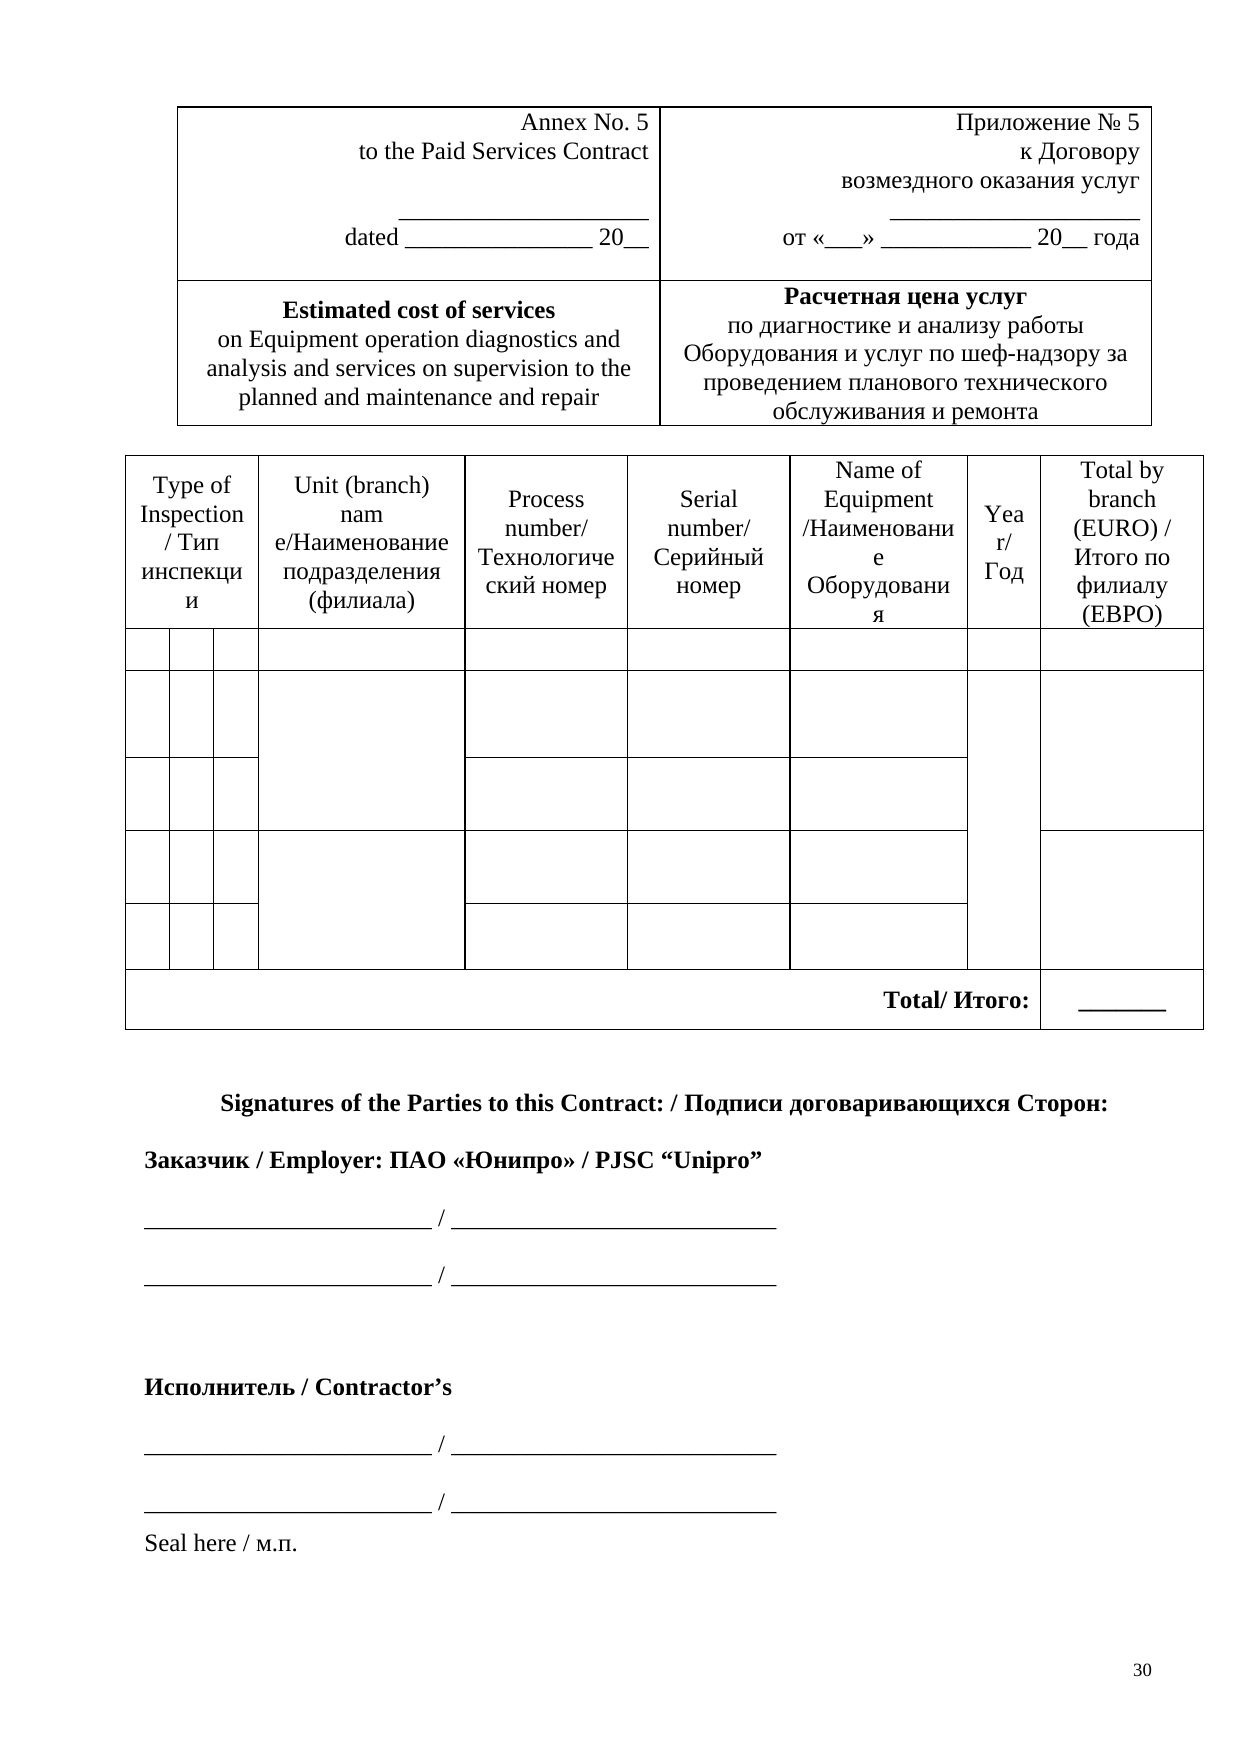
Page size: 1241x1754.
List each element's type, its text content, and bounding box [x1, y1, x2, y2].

table_cell Расчетная цена услуг по диагностике и анализу работы Оборудования и услуг по шеф-надзору за проведением планового технического обслуживания и ремонта [661, 281, 1151, 425]
table_cell [628, 758, 789, 830]
table_cell [628, 629, 789, 670]
table_header Приложение № 5 к Договору возмездного оказания услуг ____________________ от «___» ____________ 20__ года [661, 108, 1151, 280]
table_cell [791, 671, 967, 757]
table_header Name of Equipment /Наименование Оборудования [791, 456, 967, 628]
table_cell Total/ Итого: [126, 970, 1040, 1029]
table_cell [628, 831, 789, 902]
table_cell [214, 629, 258, 670]
table_cell [126, 671, 169, 757]
table_cell [170, 629, 213, 670]
table_cell [170, 831, 213, 902]
table_cell [628, 671, 789, 757]
table_cell [466, 904, 627, 968]
table_cell [126, 758, 169, 830]
table_cell [259, 831, 464, 968]
table_header Process number/ Технологический номер [466, 456, 627, 628]
table_cell [259, 671, 464, 830]
table_cell [170, 758, 213, 830]
table_cell [214, 831, 258, 902]
table_header Serial number/ Серийный номер [628, 456, 789, 628]
table_header Signatures of the Parties to this Contract: / Подписи договаривающихся Сторон: [133, 1059, 1196, 1145]
table_cell [126, 831, 169, 902]
table_cell [628, 904, 789, 968]
table_cell [170, 671, 213, 757]
table_cell [791, 831, 967, 902]
table_cell [214, 671, 258, 757]
table_cell [126, 904, 169, 968]
table_cell Исполнитель / Contractor’s _______________________ / __________________________ _______________________ / __________________________ Seal here / м.п. [133, 1372, 1196, 1598]
table_cell [791, 629, 967, 670]
table_cell [1041, 671, 1203, 830]
table_cell [259, 629, 464, 670]
table_header Year/Год [968, 456, 1040, 628]
table_header Unit (branch) name/Наименование подразделения (филиала) [259, 456, 464, 628]
table_cell [791, 758, 967, 830]
table_cell [170, 904, 213, 968]
table_cell Заказчик / Employer: ПАО «Юнипро» / PJSC “Unipro” _______________________ / __________________________ _______________________ / __________________________ [133, 1145, 1196, 1372]
table_cell [466, 629, 627, 670]
table_header Total by branch (EURO) / Итого по филиалу (ЕВРО) [1041, 456, 1203, 628]
table_cell [1041, 831, 1203, 968]
table_cell [466, 758, 627, 830]
table_cell Estimated cost of services on Equipment operation diagnostics and analysis and services on supervision to the planned and maintenance and repair [178, 281, 659, 425]
table_cell [466, 671, 627, 757]
table_cell [968, 671, 1040, 968]
table_cell [126, 629, 169, 670]
table_cell [968, 629, 1040, 670]
table_cell [214, 758, 258, 830]
table_header Annex No. 5 to the Paid Services Contract ____________________ dated _______________ 20__ [178, 108, 659, 280]
table_cell [214, 904, 258, 968]
table_cell [1041, 629, 1203, 670]
table_header Type of Inspection/ Тип инспекции [126, 456, 258, 628]
table_cell [791, 904, 967, 968]
table_cell [466, 831, 627, 902]
table_cell _______ [1041, 970, 1203, 1029]
